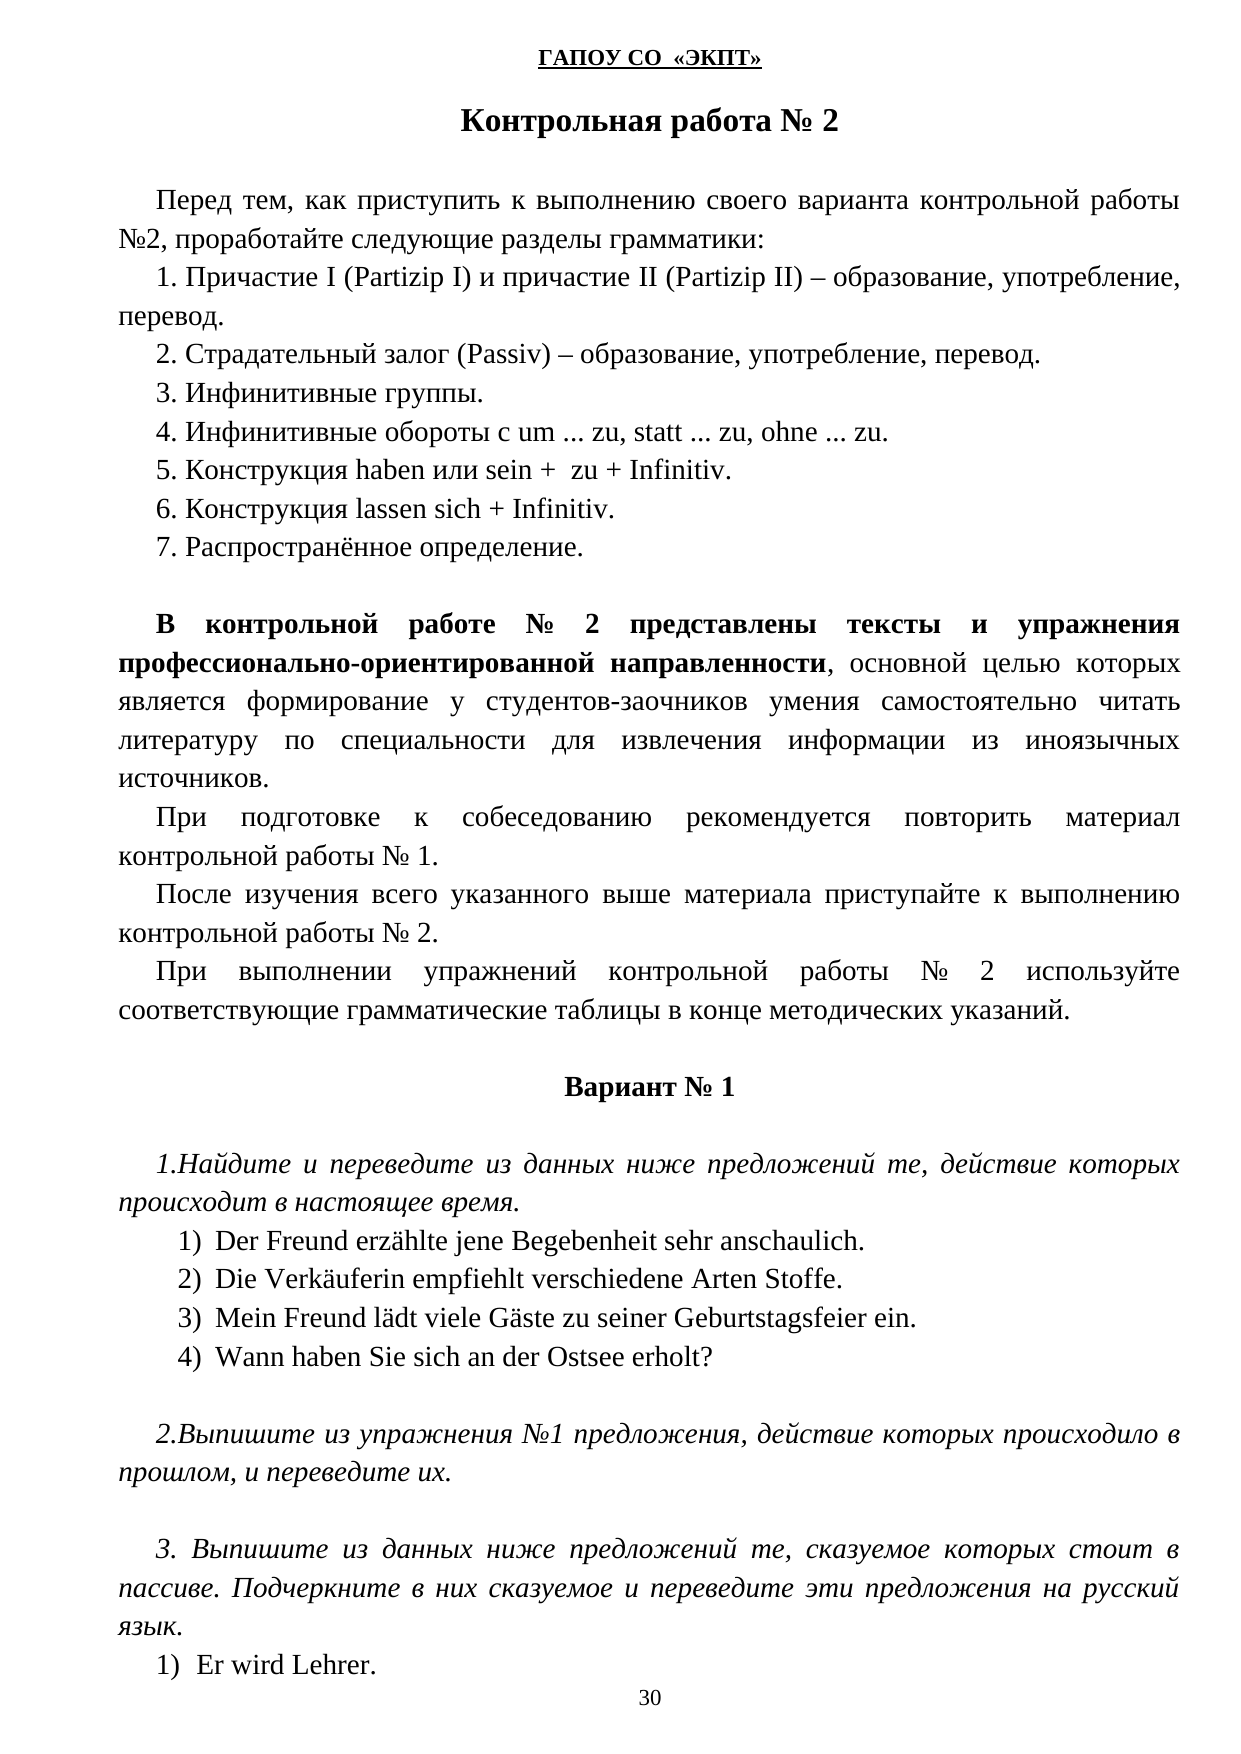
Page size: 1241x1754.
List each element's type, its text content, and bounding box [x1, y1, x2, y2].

subtitle 1.Найдите и переведите из данных ниже предложений те, действие которых происходит в настоящее время. [118, 1146, 1181, 1218]
subtitle Вариант № 1 [118, 1069, 1181, 1102]
subtitle Er wird Lehrer. [118, 1647, 1181, 1681]
list Wann haben Sie sich an der Ostsee erholt? [177, 1339, 1181, 1372]
subtitle 4. Инфинитивные обороты с um ... zu, statt ... zu, ohne ... zu. [118, 414, 1181, 447]
subtitle 3. Выпишите из данных ниже предложений те, сказуемое которых стоит в пассиве. Подчеркните в них сказуемое и переведите эти предложения на русский язык. [118, 1531, 1181, 1642]
subtitle 5. Конструкция haben или sein + zu + Infinitiv. [118, 452, 1181, 486]
title 1. Причастие I (Partizip I) и причастие II (Partizip II) ‒ образование, употребление, перевод. [118, 259, 1181, 332]
title При выполнении упражнений контрольной работы № 2 используйте соответствующие грамматические таблицы в конце методических указаний. [118, 953, 1181, 1025]
title В контрольной работе № 2 представлены тексты и упражнения профессионально-ориентированной направленности, основной целью которых является формирование у студентов-заочников умения самостоятельно читать литературу по специальности для извлечения информации из иноязычных источников. [118, 606, 1181, 794]
title Контрольная работа № 2 [118, 100, 1181, 138]
list Mein Freund lädt viele Gäste zu seiner Geburtstagsfeier ein. [177, 1300, 1181, 1334]
subtitle 2. Страдательный залог (Passiv) ‒ образование, употребление, перевод. [118, 337, 1181, 370]
list Die Verkäuferin empfiehlt verschiedene Arten Stoffe. [177, 1262, 1181, 1295]
subtitle 3. Инфинитивные группы. [118, 375, 1181, 409]
subtitle 6. Конструкция lassen sich + Infinitiv. [118, 491, 1181, 524]
list Der Freund erzählte jene Begebenheit sehr anschaulich. [177, 1223, 1181, 1257]
subtitle 7. Распространённое определение. [118, 529, 1181, 563]
subtitle 2.Выпишите из упражнения №1 предложения, действие которых происходило в прошлом, и переведите их. [118, 1416, 1181, 1488]
title После изучения всего указанного выше материала приступайте к выполнению контрольной работы № 2. [118, 876, 1181, 948]
title Перед тем, как приступить к выполнению своего варианта контрольной работы №2, проработайте следующие разделы грамматики: [118, 182, 1181, 254]
title При подготовке к собеседованию рекомендуется повторить материал контрольной работы № 1. [118, 799, 1181, 871]
